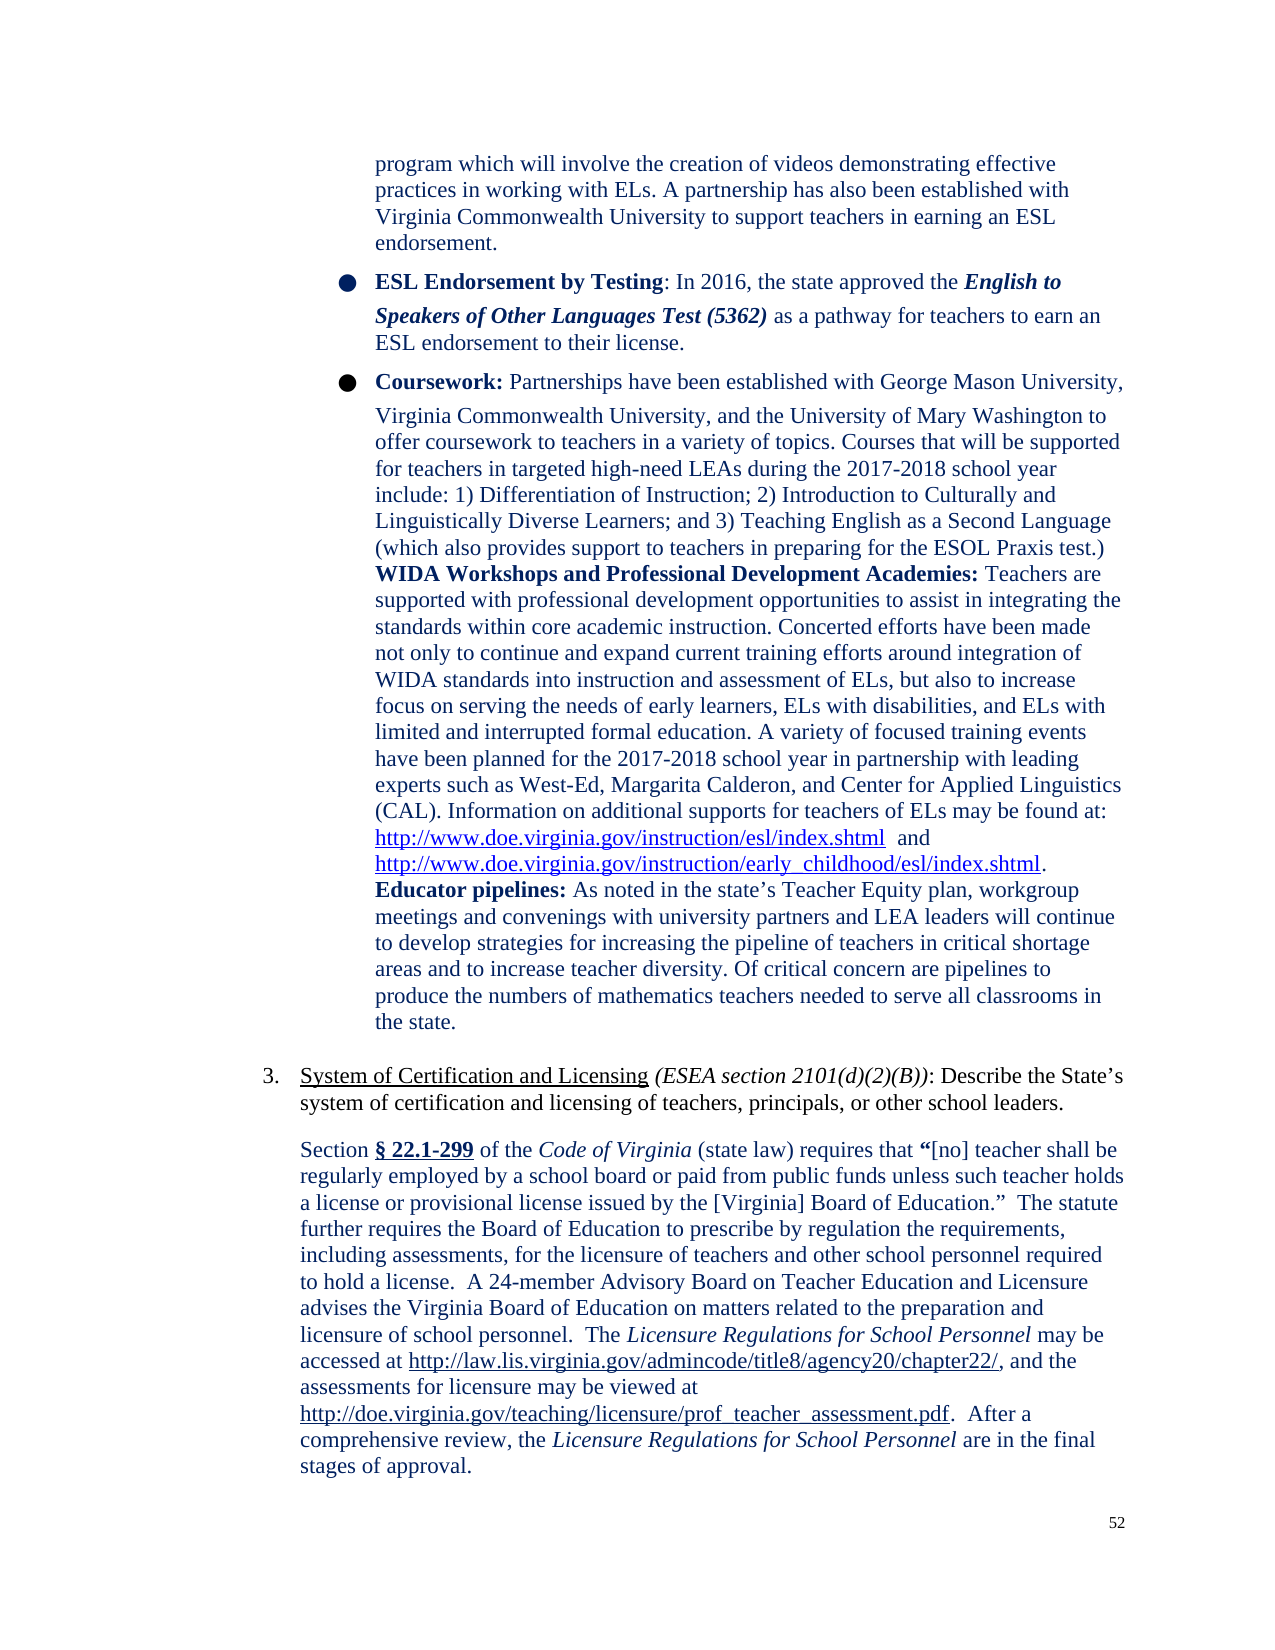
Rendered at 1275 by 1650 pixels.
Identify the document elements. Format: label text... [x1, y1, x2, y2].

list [337, 150, 1125, 255]
list ESL Endorsement by Testing: In 2016, the state approved the English to Speakers of Other Languages Test (5362) as a pathway for teachers to earn an ESL endorsement to their license. [337, 255, 1125, 355]
text Section § 22.1-299 of the Code of Virginia (state law) requires that “[no] teacher shall be regularly employed by a school board or paid from public funds unless such teacher holds a license or provisional license issued by the [Virginia] Board of Education.” The statute further requires the Board of Education to prescribe by regulation the requirements, including assessments, for the licensure of teachers and other school personnel required to hold a license. A 24-member Advisory Board on Teacher Education and Licensure advises the Virginia Board of Education on matters related to the preparation and licensure of school personnel. The Licensure Regulations for School Personnel may be accessed at http://law.lis.virginia.gov/admincode/title8/agency20/chapter22/, and the assessments for licensure may be viewed at http://doe.virginia.gov/teaching/licensure/prof_teacher_assessment.pdf. After a comprehensive review, the Licensure Regulations for School Personnel are in the final stages of approval. [300, 1136, 1125, 1479]
list Coursework: Partnerships have been established with George Mason University, Virginia Commonwealth University, and the University of Mary Washington to offer coursework to teachers in a variety of topics. Courses that will be supported for teachers in targeted high-need LEAs during the 2017-2018 school year include: 1) Differentiation of Instruction; 2) Introduction to Culturally and Linguistically Diverse Learners; and 3) Teaching English as a Second Language (which also provides support to teachers in preparing for the ESOL Praxis test.) WIDA Workshops and Professional Development Academies: Teachers are supported with professional development opportunities to assist in integrating the standards within core academic instruction. Concerted efforts have been made not only to continue and expand current training efforts around integration of WIDA standards into instruction and assessment of ELs, but also to increase focus on serving the needs of early learners, ELs with disabilities, and ELs with limited and interrupted formal education. A variety of focused training events have been planned for the 2017-2018 school year in partnership with leading experts such as West-Ed, Margarita Calderon, and Center for Applied Linguistics (CAL). Information on additional supports for teachers of ELs may be found at: http://www.doe.virginia.gov/instruction/esl/index.shtml and http://www.doe.virginia.gov/instruction/early_childhood/esl/index.shtml. Educator pipelines: As noted in the state’s Teacher Equity plan, workgroup meetings and convenings with university partners and LEA leaders will continue to develop strategies for increasing the pipeline of teachers in critical shortage areas and to increase teacher diversity. Of critical concern are pipelines to produce the numbers of mathematics teachers needed to serve all classrooms in the state. [337, 355, 1125, 1063]
list System of Certification and Licensing (ESEA section 2101(d)(2)(B)): Describe the State’s system of certification and licensing of teachers, principals, or other school leaders. [262, 1063, 1125, 1115]
